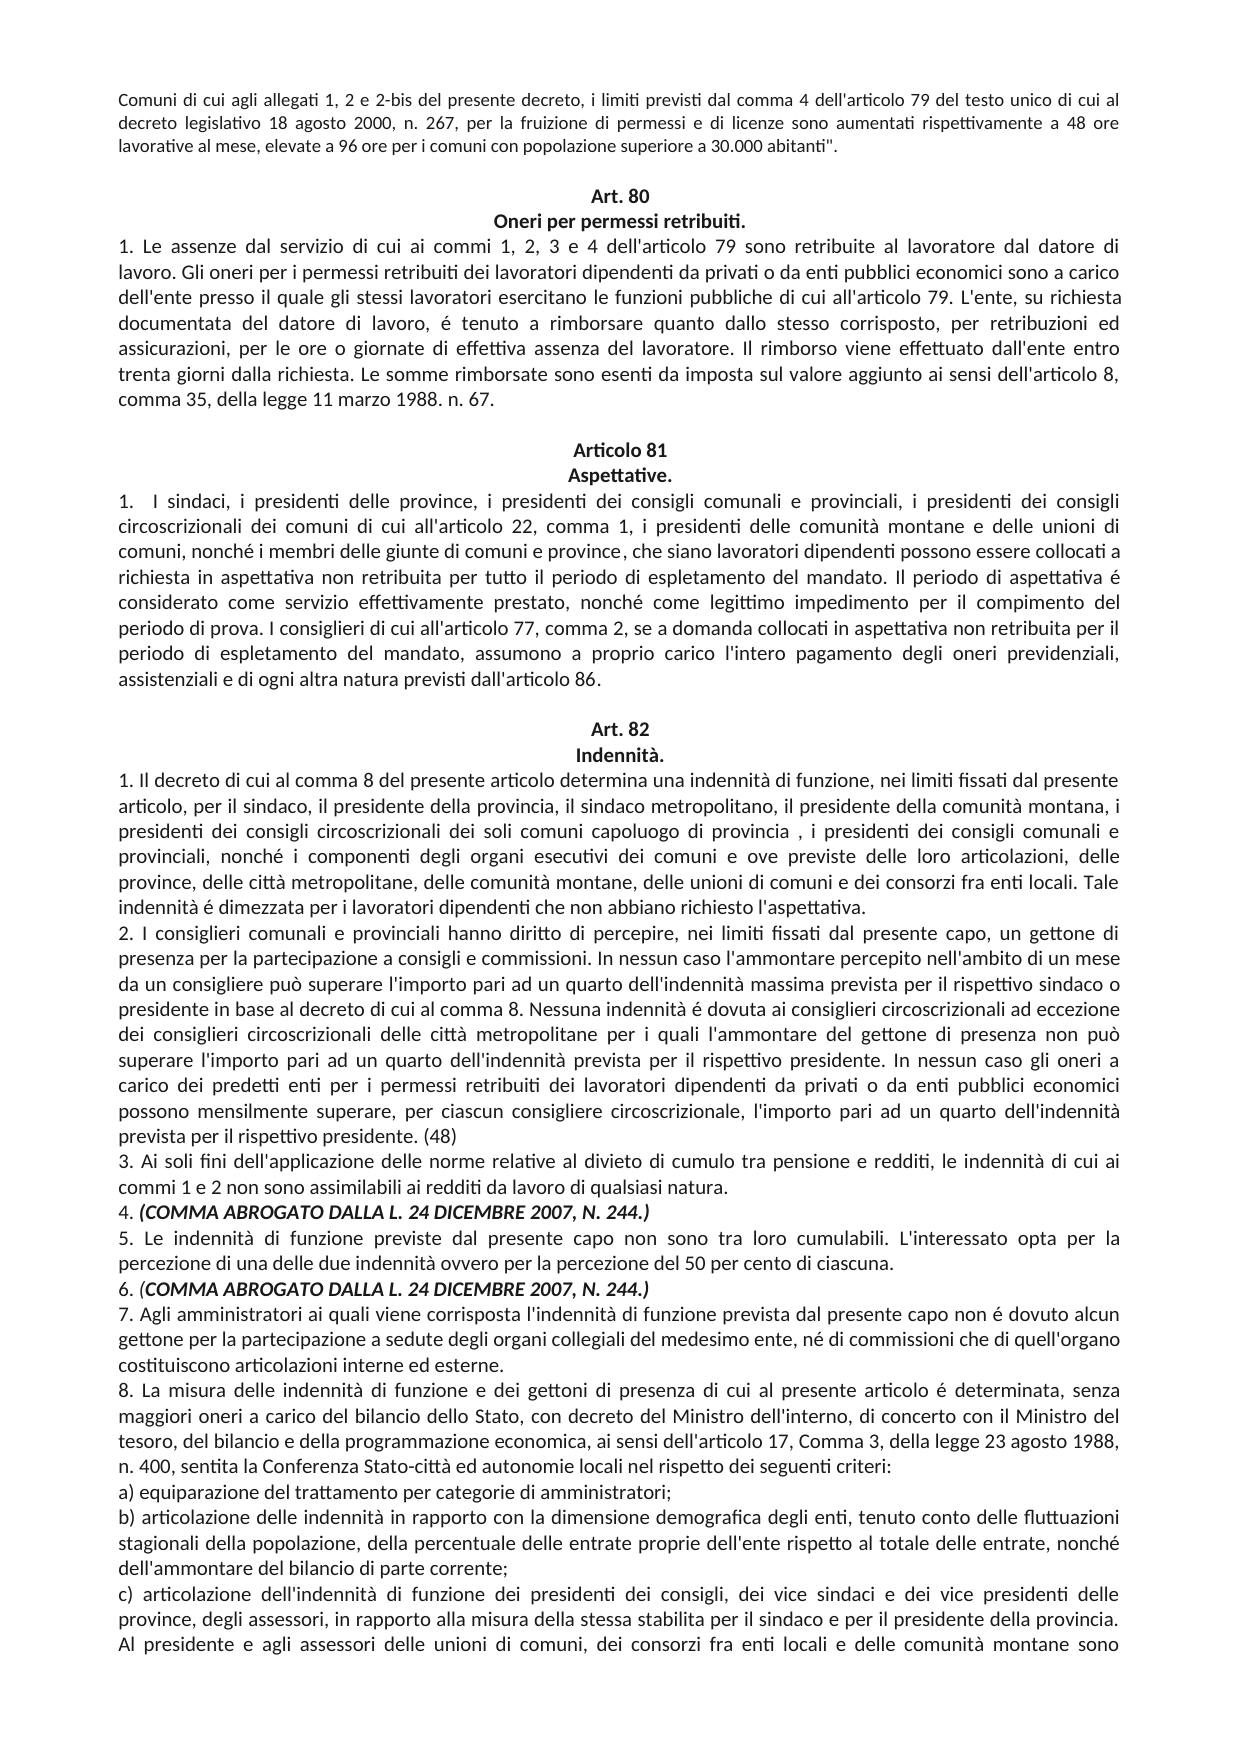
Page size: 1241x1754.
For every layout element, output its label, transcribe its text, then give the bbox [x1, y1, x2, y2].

text 7. Agli amministratori ai quali viene corrisposta l'indennità di funzione prevista dal presente capo non é dovuto alcun gettone per la partecipazione a sedute degli organi collegiali del medesimo ente, né di commissioni che di quell'organo costituiscono articolazioni interne ed esterne. [118, 1301, 1122, 1377]
text Indennità. [118, 742, 1122, 767]
text 6. (COMMA ABROGATO DALLA L. 24 DICEMBRE 2007, N. 244.) [118, 1276, 1122, 1301]
text 1. Le assenze dal servizio di cui ai commi 1, 2, 3 e 4 dell'articolo 79 sono retribuite al lavoratore dal datore di lavoro. Gli oneri per i permessi retribuiti dei lavoratori dipendenti da privati o da enti pubblici economici sono a carico dell'ente presso il quale gli stessi lavoratori esercitano le funzioni pubbliche di cui all'articolo 79. L'ente, su richiesta documentata del datore di lavoro, é tenuto a rimborsare quanto dallo stesso corrisposto, per retribuzioni ed assicurazioni, per le ore o giornate di effettiva assenza del lavoratore. Il rimborso viene effettuato dall'ente entro trenta giorni dalla richiesta. Le somme rimborsate sono esenti da imposta sul valore aggiunto ai sensi dell'articolo 8, comma 35, della legge 11 marzo 1988. n. 67. [118, 234, 1122, 412]
text 1. I sindaci, i presidenti delle province, i presidenti dei consigli comunali e provinciali, i presidenti dei consigli circoscrizionali dei comuni di cui all'articolo 22, comma 1, i presidenti delle comunità montane e delle unioni di comuni, nonché i membri delle giunte di comuni e province, che siano lavoratori dipendenti possono essere collocati a richiesta in aspettativa non retribuita per tutto il periodo di espletamento del mandato. Il periodo di aspettativa é considerato come servizio effettivamente prestato, nonché come legittimo impedimento per il compimento del periodo di prova. I consiglieri di cui all'articolo 77, comma 2, se a domanda collocati in aspettativa non retribuita per il periodo di espletamento del mandato, assumono a proprio carico l'intero pagamento degli oneri previdenziali, assistenziali e di ogni altra natura previsti dall'articolo 86. [118, 488, 1122, 691]
text 2. I consiglieri comunali e provinciali hanno diritto di percepire, nei limiti fissati dal presente capo, un gettone di presenza per la partecipazione a consigli e commissioni. In nessun caso l'ammontare percepito nell'ambito di un mese da un consigliere può superare l'importo pari ad un quarto dell'indennità massima prevista per il rispettivo sindaco o presidente in base al decreto di cui al comma 8. Nessuna indennità é dovuta ai consiglieri circoscrizionali ad eccezione dei consiglieri circoscrizionali delle città metropolitane per i quali l'ammontare del gettone di presenza non può superare l'importo pari ad un quarto dell'indennità prevista per il rispettivo presidente. In nessun caso gli oneri a carico dei predetti enti per i permessi retribuiti dei lavoratori dipendenti da privati o da enti pubblici economici possono mensilmente superare, per ciascun consigliere circoscrizionale, l'importo pari ad un quarto dell'indennità prevista per il rispettivo presidente. (48) [118, 920, 1122, 1149]
text 5. Le indennità di funzione previste dal presente capo non sono tra loro cumulabili. L'interessato opta per la percezione di una delle due indennità ovvero per la percezione del 50 per cento di ciascuna. [118, 1225, 1122, 1276]
text 1. Il decreto di cui al comma 8 del presente articolo determina una indennità di funzione, nei limiti fissati dal presente articolo, per il sindaco, il presidente della provincia, il sindaco metropolitano, il presidente della comunità montana, i presidenti dei consigli circoscrizionali dei soli comuni capoluogo di provincia , i presidenti dei consigli comunali e provinciali, nonché i componenti degli organi esecutivi dei comuni e ove previste delle loro articolazioni, delle province, delle città metropolitane, delle comunità montane, delle unioni di comuni e dei consorzi fra enti locali. Tale indennità é dimezzata per i lavoratori dipendenti che non abbiano richiesto l'aspettativa. [118, 767, 1122, 920]
text Art. 82 [118, 717, 1122, 742]
text Art. 80 [118, 183, 1122, 208]
text a) equiparazione del trattamento per categorie di amministratori; [118, 1479, 1122, 1504]
text 4. (COMMA ABROGATO DALLA L. 24 DICEMBRE 2007, N. 244.) [118, 1199, 1122, 1225]
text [118, 1581, 1122, 1657]
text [118, 89, 1122, 157]
text 3. Ai soli fini dell'applicazione delle norme relative al divieto di cumulo tra pensione e redditi, le indennità di cui ai commi 1 e 2 non sono assimilabili ai redditi da lavoro di qualsiasi natura. [118, 1149, 1122, 1199]
text Oneri per permessi retribuiti. [118, 208, 1122, 234]
text b) articolazione delle indennità in rapporto con la dimensione demografica degli enti, tenuto conto delle fluttuazioni stagionali della popolazione, della percentuale delle entrate proprie dell'ente rispetto al totale delle entrate, nonché dell'ammontare del bilancio di parte corrente; [118, 1504, 1122, 1581]
text Aspettative. [118, 462, 1122, 488]
text Articolo 81 [118, 437, 1122, 462]
text 8. La misura delle indennità di funzione e dei gettoni di presenza di cui al presente articolo é determinata, senza maggiori oneri a carico del bilancio dello Stato, con decreto del Ministro dell'interno, di concerto con il Ministro del tesoro, del bilancio e della programmazione economica, ai sensi dell'articolo 17, Comma 3, della legge 23 agosto 1988, n. 400, sentita la Conferenza Stato-città ed autonomie locali nel rispetto dei seguenti criteri: [118, 1377, 1122, 1479]
